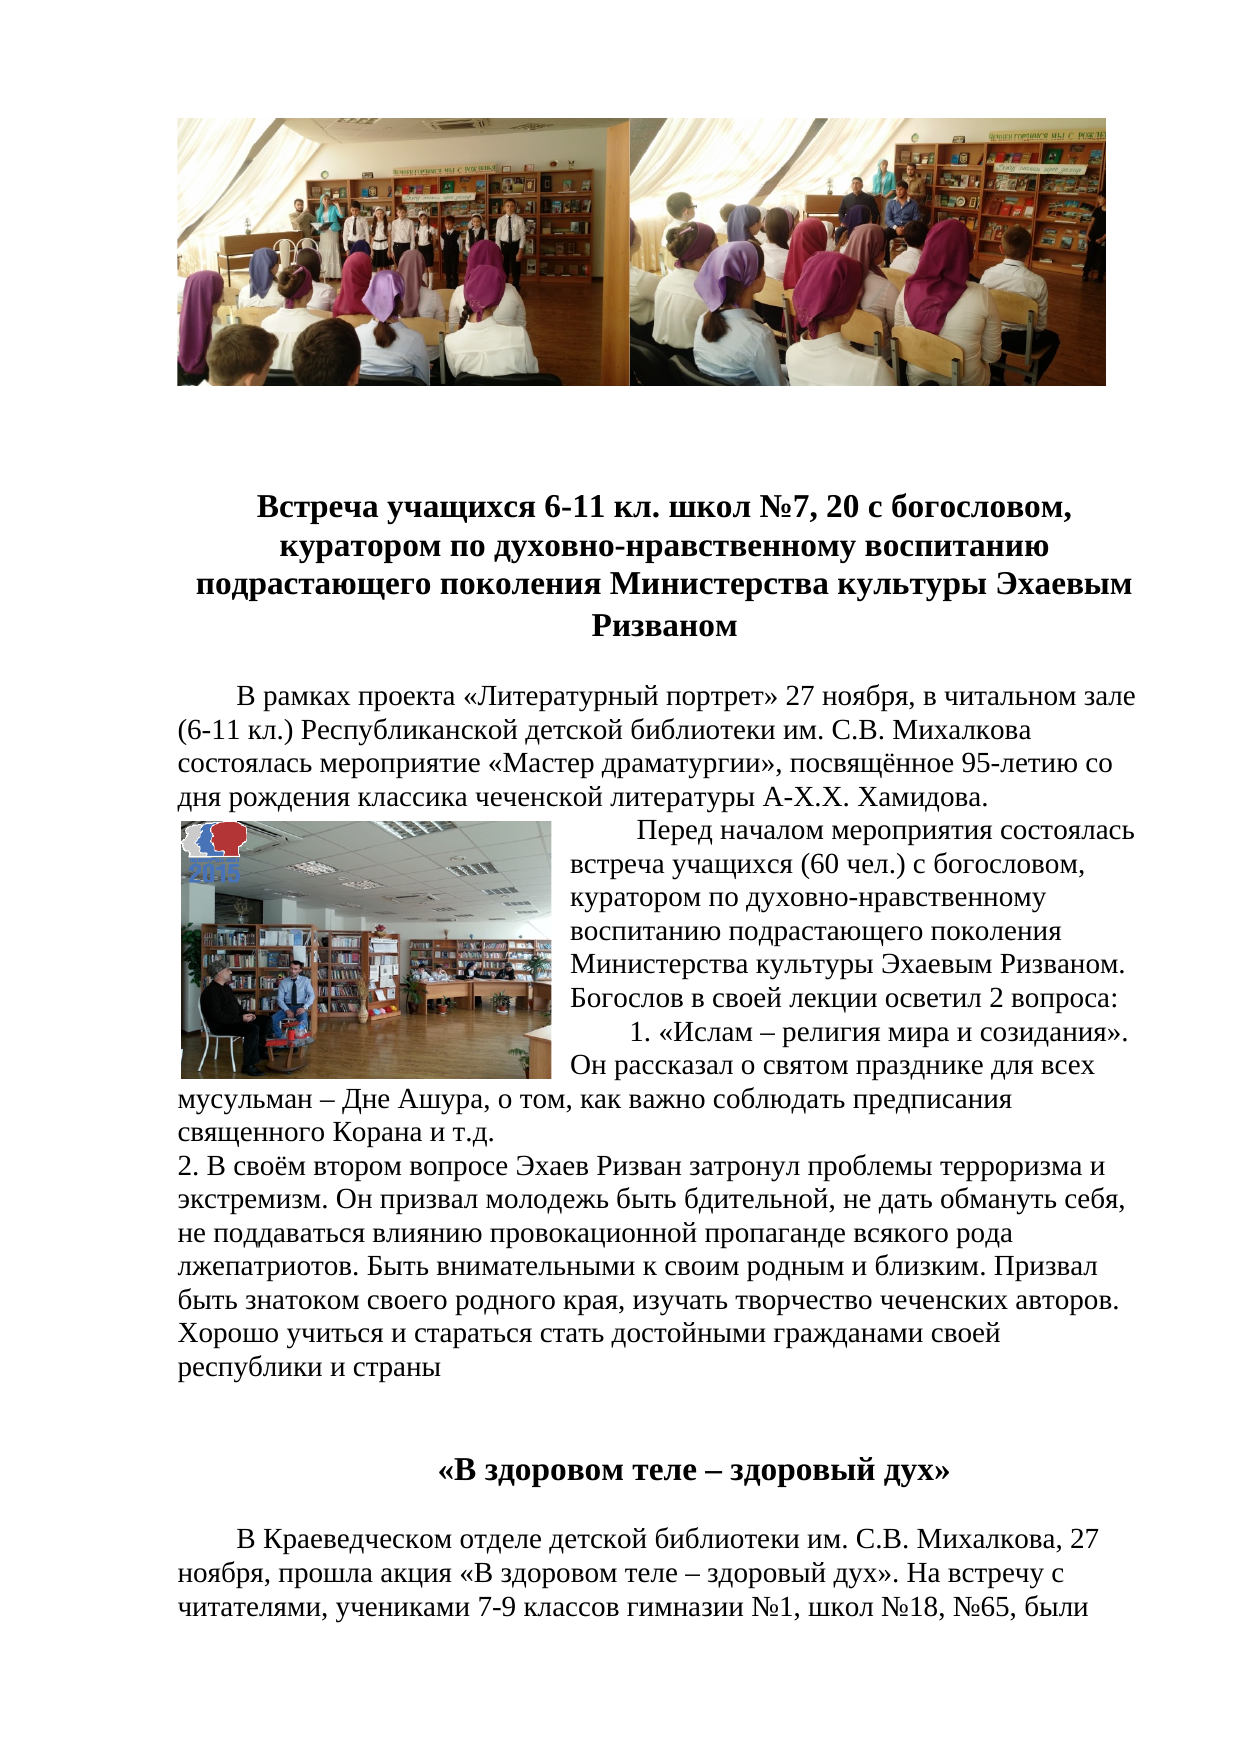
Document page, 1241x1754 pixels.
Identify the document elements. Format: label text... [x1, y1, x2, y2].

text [177, 1522, 1152, 1622]
text Встреча учащихся 6-11 кл. школ №7, 20 с богословом, куратором по духовно-нравственному воспитанию подрастающего поколения Министерства культуры Эхаевым Ризваном [177, 487, 1152, 645]
text В рамках проекта «Литературный портрет» 27 ноября, в читальном зале (6-11 кл.) Республиканской детской библиотеки им. С.В. Михалкова состоялась мероприятие «Мастер драматургии», посвящённое 95-летию со дня рождения классика чеченской литературы А-Х.Х. Хамидова. [177, 678, 1152, 812]
text 1. «Ислам – религия мира и созидания». Он рассказал о святом празднике для всех мусульман – Дне Ашура, о том, как важно соблюдать предписания священного Корана и т.д. [177, 1014, 1152, 1148]
text «В здоровом теле – здоровый дух» [177, 1450, 1152, 1488]
picture [181, 821, 552, 1079]
text Перед началом мероприятия состоялась встреча учащихся (60 чел.) с богословом, куратором по духовно-нравственному воспитанию подрастающего поколения Министерства культуры Эхаевым Ризваном. Богослов в своей лекции осветил 2 вопроса: [177, 812, 1152, 1014]
text 2. В своём втором вопросе Эхаев Ризван затронул проблемы терроризма и экстремизм. Он призвал молодежь быть бдительной, не дать обмануть себя, не поддаваться влиянию провокационной пропаганде всякого рода лжепатриотов. Быть внимательными к своим родным и близким. Призвал быть знатоком своего родного края, изучать творчество чеченских авторов. Хорошо учиться и стараться стать достойными гражданами своей республики и страны [177, 1148, 1152, 1383]
picture [177, 118, 1106, 386]
